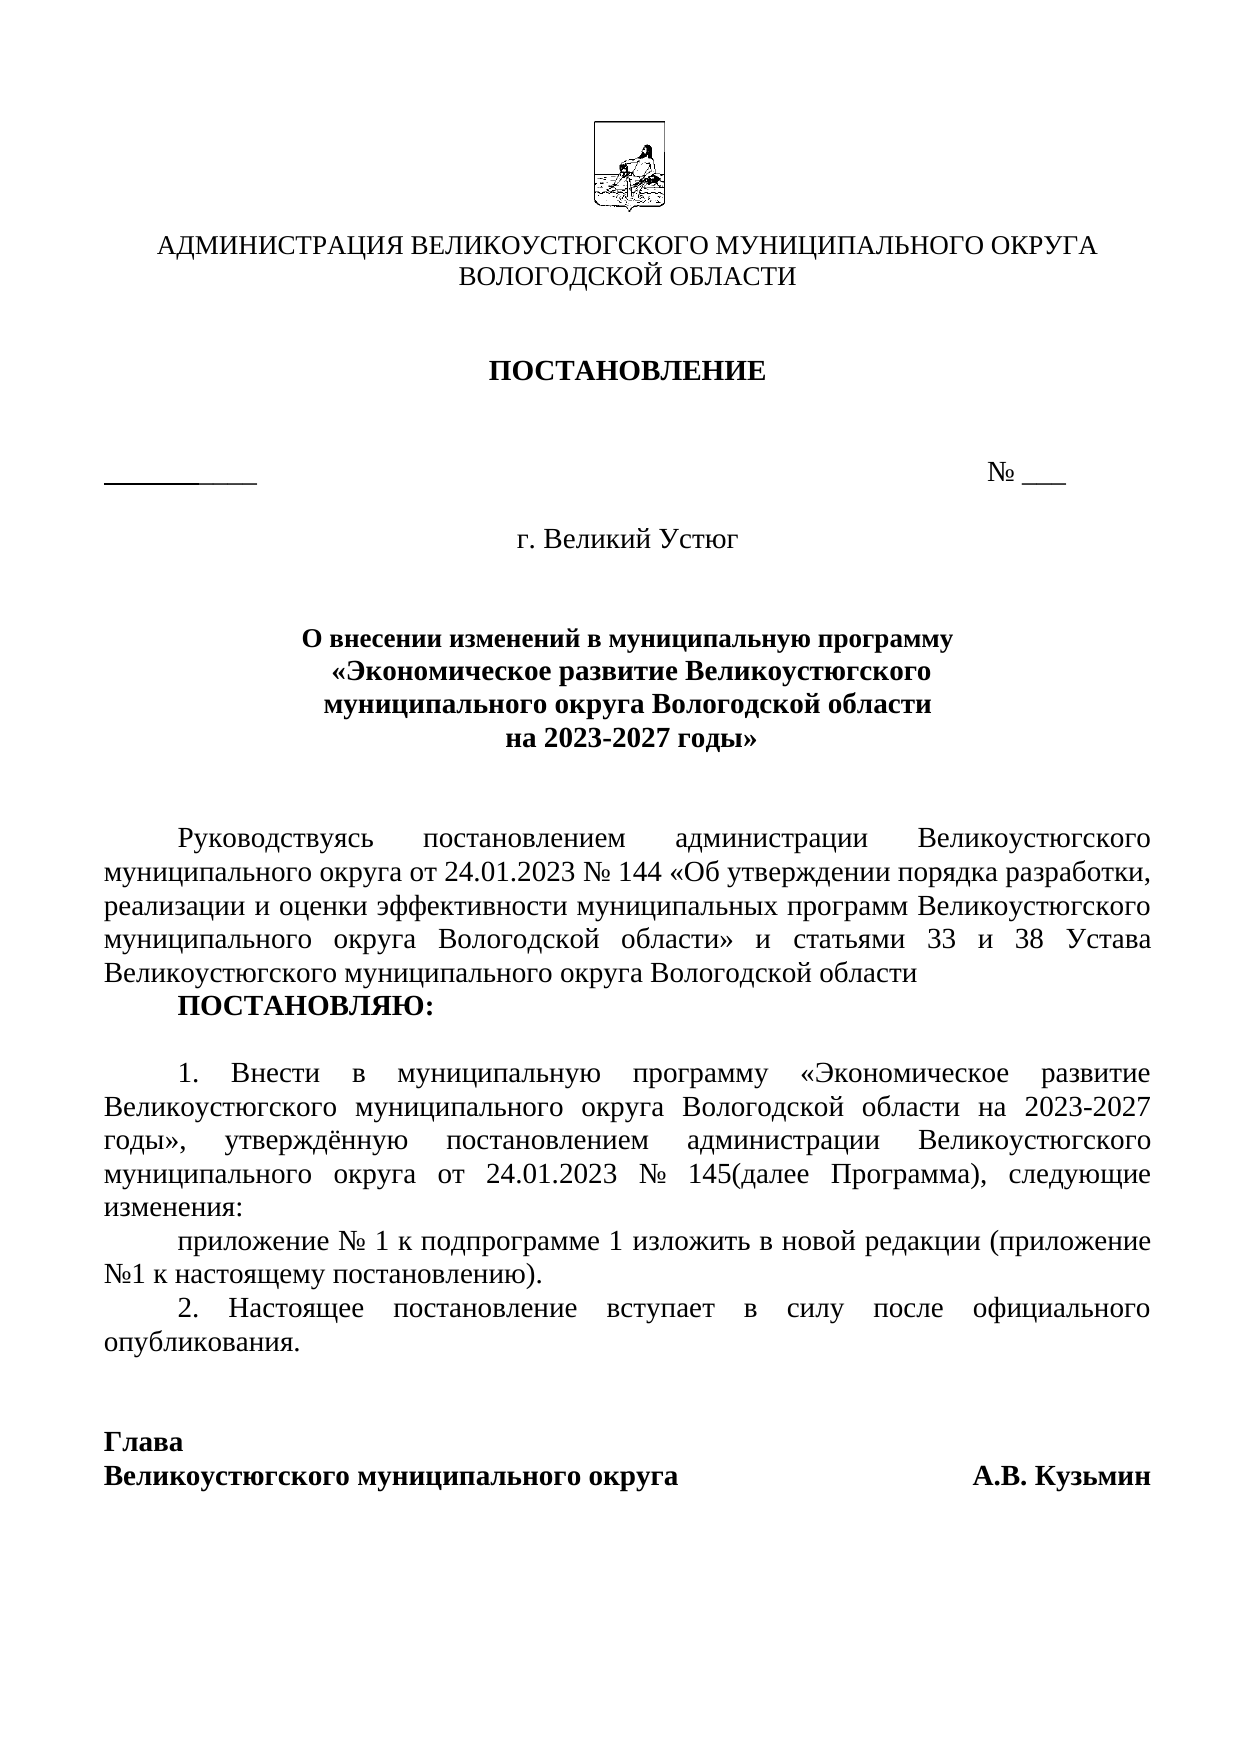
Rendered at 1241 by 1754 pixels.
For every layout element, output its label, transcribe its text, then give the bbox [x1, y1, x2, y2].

picture [588, 118, 667, 212]
text 2. Настоящее постановление вступает в силу после официального опубликования. [103, 1290, 1152, 1357]
text Великоустюгского муниципального округа А.В. Кузьмин [103, 1458, 1152, 1491]
text ВОЛОГОДСКОЙ ОБЛАСТИ [103, 260, 1152, 291]
text 1. Внести в муниципальную программу «Экономическое развитие Великоустюгского муниципального округа Вологодской области на 2023-2027 годы», утверждённую постановлением администрации Великоустюгского муниципального округа от 24.01.2023 № 145(далее Программа), следующие изменения: [103, 1055, 1152, 1223]
text Руководствуясь постановлением администрации Великоустюгского муниципального округа от 24.01.2023 № 144 «Об утверждении порядка разработки, реализации и оценки эффективности муниципальных программ Великоустюгского муниципального округа Вологодской области» и статьями 33 и 38 Устава Великоустюгского муниципального округа Вологодской области [103, 821, 1152, 988]
text на 2023-2027 годы» [103, 720, 1152, 753]
text ПОСТАНОВЛЕНИЕ [103, 353, 1152, 387]
text О внесении изменений в муниципальную программу [103, 622, 1152, 653]
text «Экономическое развитие Великоустюгского [103, 653, 1152, 686]
text приложение № 1 к подпрограмме 1 изложить в новой редакции (приложение №1 к настоящему постановлению). [103, 1223, 1152, 1290]
text Глава [103, 1424, 1152, 1458]
text г. Великий Устюг [103, 521, 1152, 555]
text ____ № ___ [103, 454, 1152, 488]
text ПОСТАНОВЛЯЮ: [103, 988, 1152, 1022]
text муниципального округа Вологодской области [103, 686, 1152, 720]
text АДМИНИСТРАЦИЯ ВЕЛИКОУСТЮГСКОГО МУНИЦИПАЛЬНОГО ОКРУГА [103, 229, 1152, 260]
